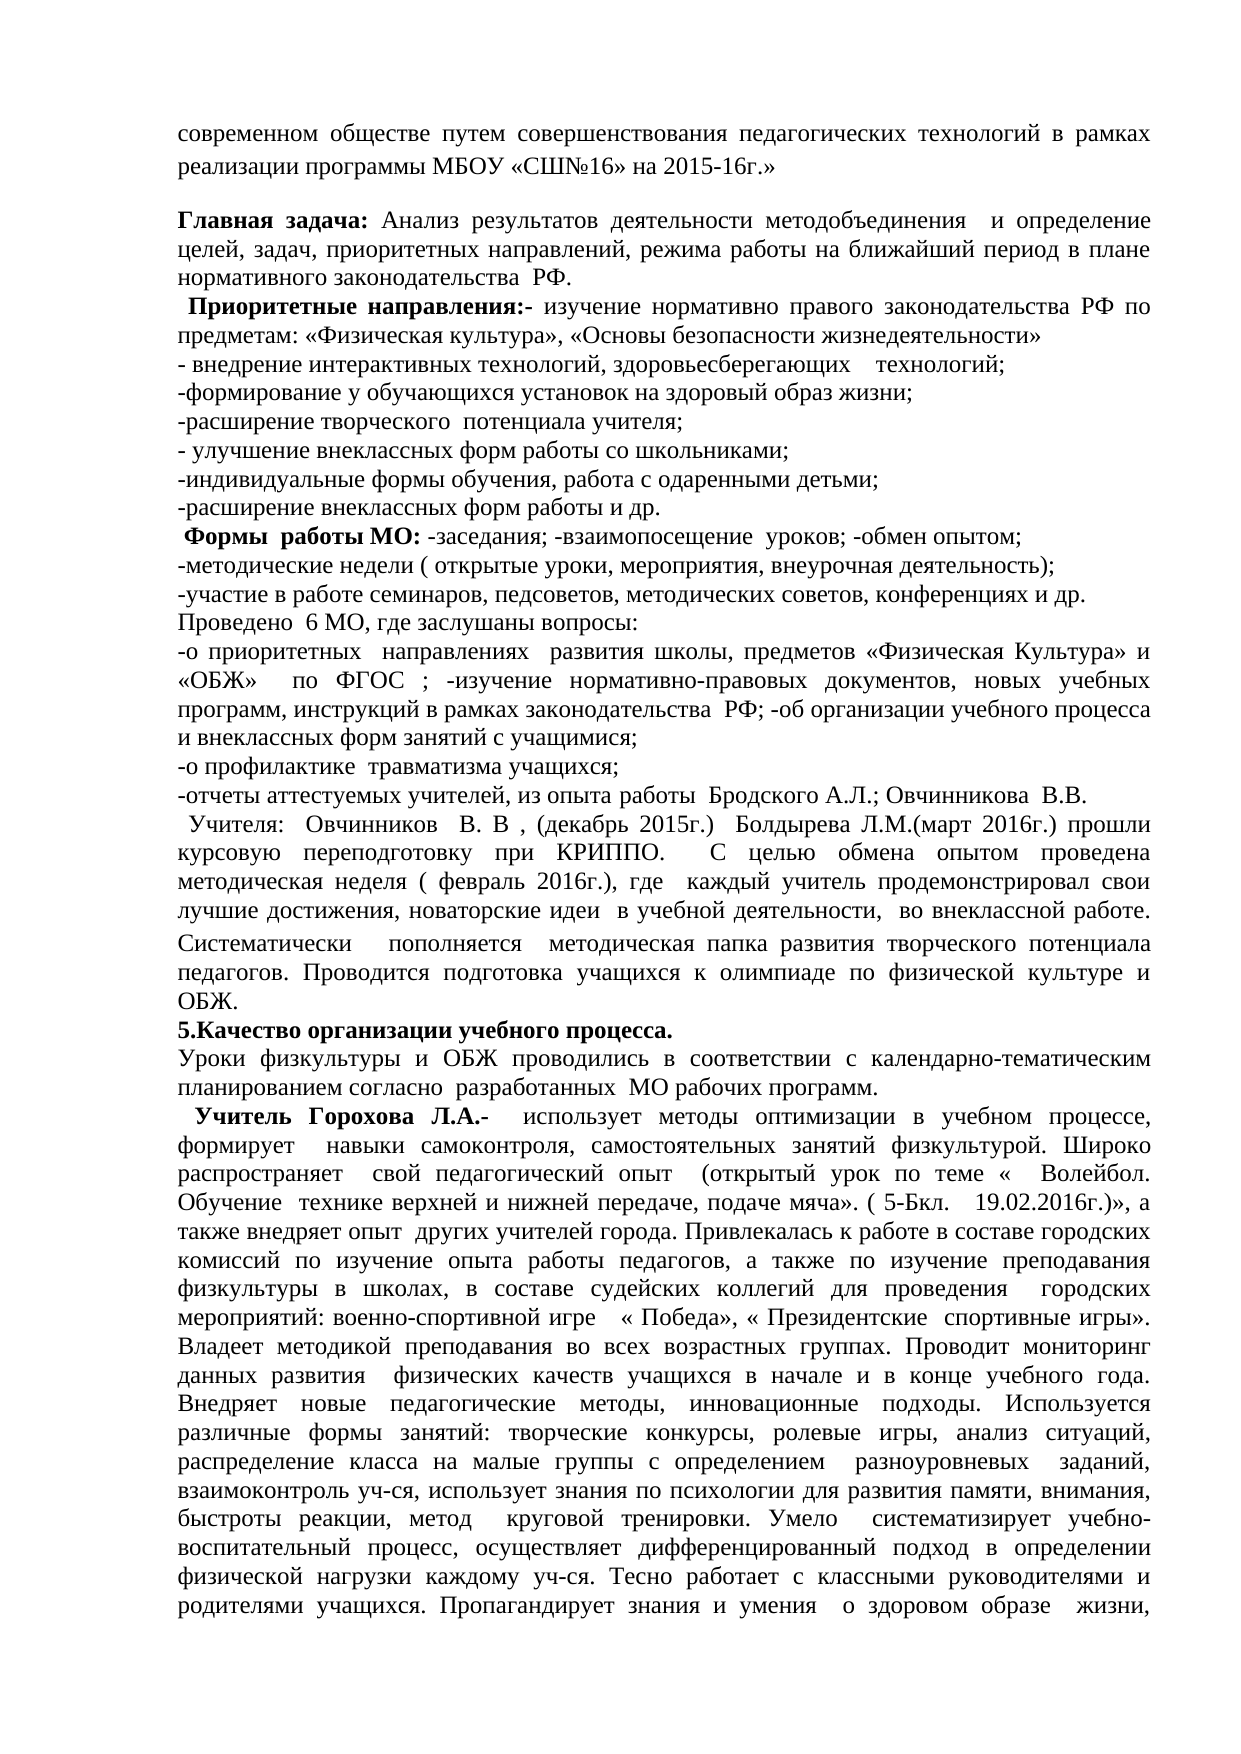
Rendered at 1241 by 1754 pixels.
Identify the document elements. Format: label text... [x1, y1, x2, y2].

text -формирование у обучающихся установок на здоровый образ жизни; [177, 377, 1152, 406]
text -о профилактике травматизма учащихся; [177, 751, 1152, 780]
text -отчеты аттестуемых учителей, из опыта работы Бродского А.Л.; Овчинникова В.В. [177, 780, 1152, 809]
text Главная задача: Анализ результатов деятельности методобъединения и определение целей, задач, приоритетных направлений, режима работы на ближайший период в плане нормативного законодательства РФ. [177, 205, 1152, 291]
text Уроки физкультуры и ОБЖ проводились в соответствии с календарно-тематическим планированием согласно разработанных МО рабочих программ. [177, 1043, 1152, 1101]
text Формы работы МО: -заседания; -взаимопосещение уроков; -обмен опытом; [177, 521, 1152, 550]
text -методические недели ( открытые уроки, мероприятия, внеурочная деятельность); [177, 550, 1152, 579]
text -расширение творческого потенциала учителя; [177, 406, 1152, 435]
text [177, 1101, 1152, 1618]
text -индивидуальные формы обучения, работа с одаренными детьми; [177, 464, 1152, 492]
text 5.Качество организации учебного процесса. [177, 1015, 1152, 1043]
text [177, 118, 1152, 180]
text - улучшение внеклассных форм работы со школьниками; [177, 435, 1152, 464]
text -участие в работе семинаров, педсоветов, методических советов, конференциях и др. [177, 579, 1152, 607]
text Приоритетные направления:- изучение нормативно правого законодательства РФ по предметам: «Физическая культура», «Основы безопасности жизнедеятельности» [177, 291, 1152, 349]
text -расширение внеклассных форм работы и др. [177, 492, 1152, 521]
text - внедрение интерактивных технологий, здоровьесберегающих технологий; [177, 349, 1152, 377]
text Проведено 6 МО, где заслушаны вопросы: [177, 607, 1152, 636]
text -о приоритетных направлениях развития школы, предметов «Физическая Культура» и «ОБЖ» по ФГОС ; -изучение нормативно-правовых документов, новых учебных программ, инструкций в рамках законодательства РФ; -об организации учебного процесса и внеклассных форм занятий с учащимися; [177, 636, 1152, 751]
text Учителя: Овчинников В. В , (декабрь 2015г.) Болдырева Л.М.(март 2016г.) прошли курсовую переподготовку при КРИППО. С целью обмена опытом проведена методическая неделя ( февраль 2016г.), где каждый учитель продемонстрировал свои лучшие достижения, новаторские идеи в учебной деятельности, во внеклассной работе. Систематически пополняется методическая папка развития творческого потенциала педагогов. Проводится подготовка учащихся к олимпиаде по физической культуре и ОБЖ. [177, 809, 1152, 1015]
